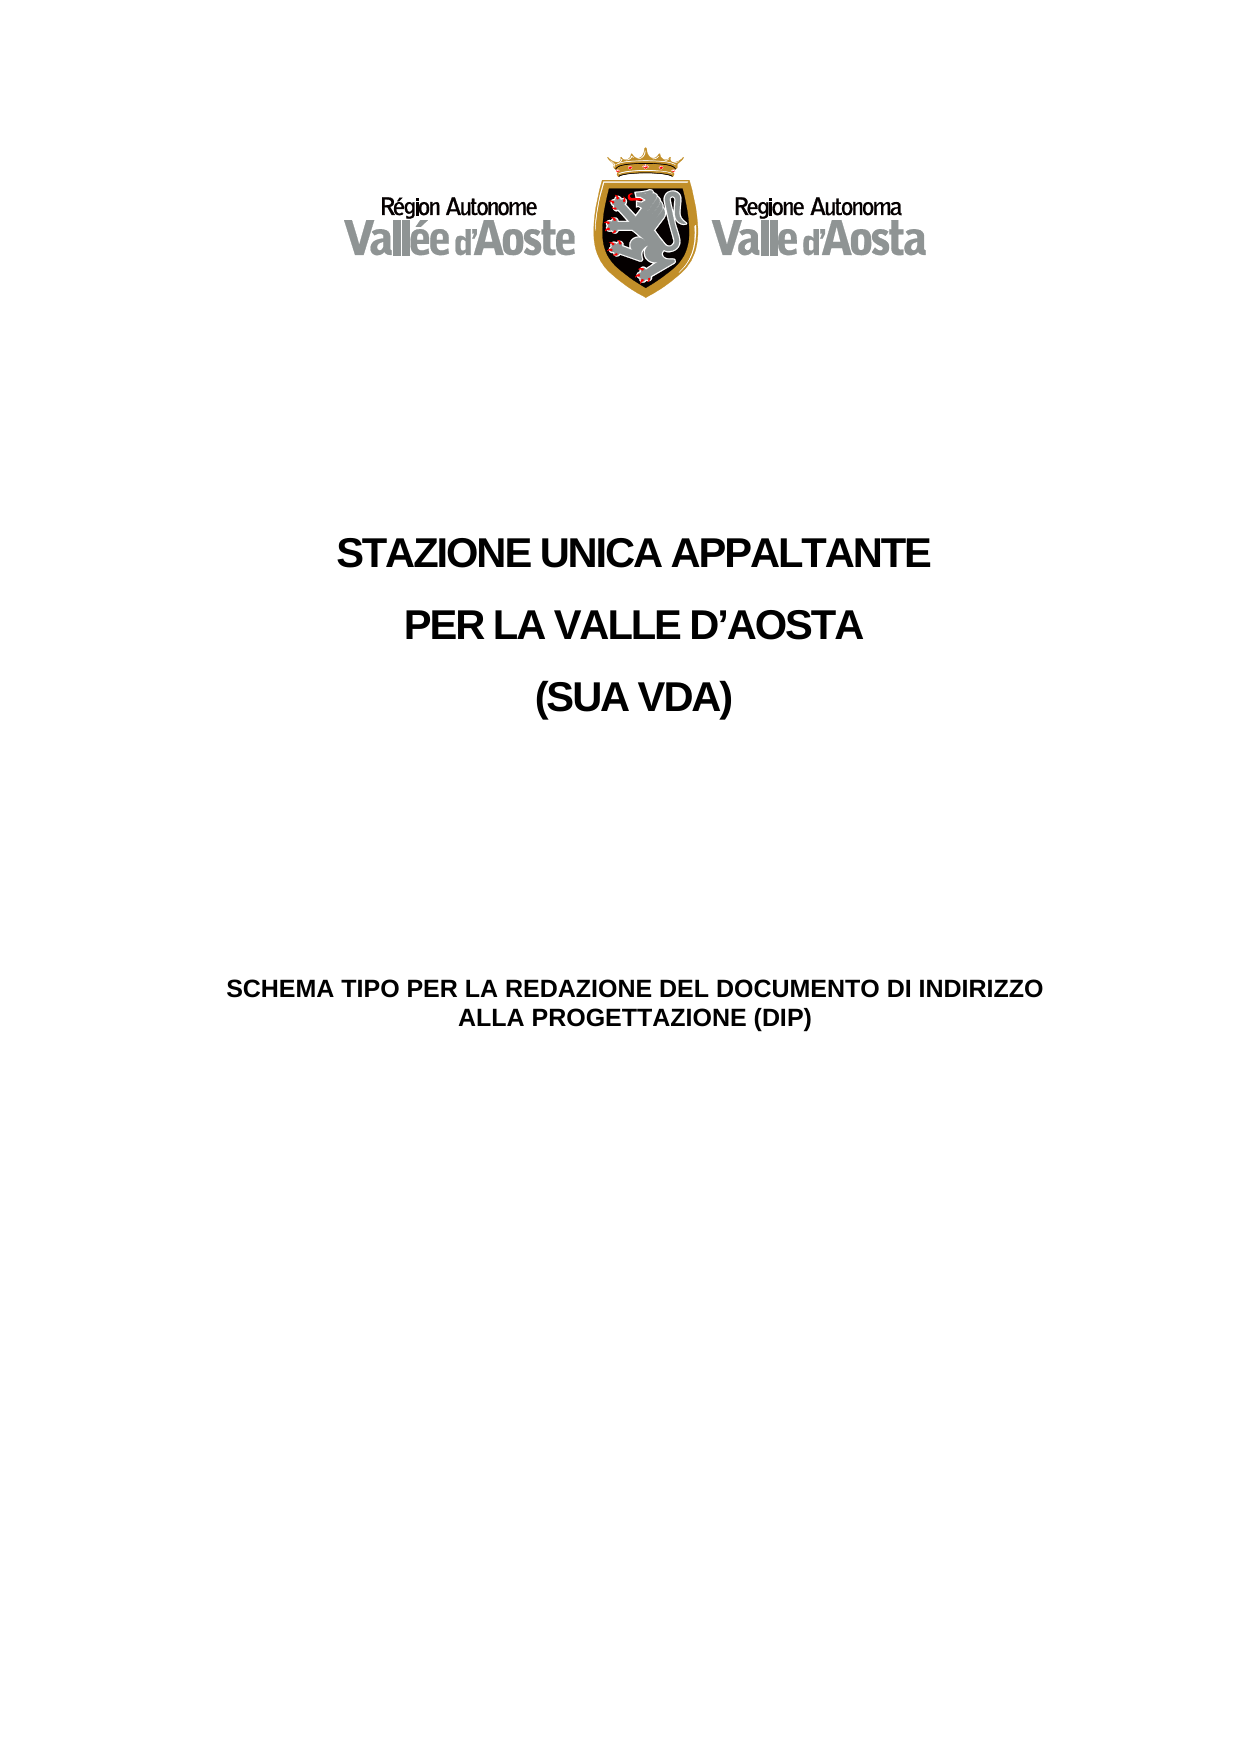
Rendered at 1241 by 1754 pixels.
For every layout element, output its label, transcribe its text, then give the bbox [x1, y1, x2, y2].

text PER LA VALLE D’AOSTA [148, 600, 1122, 648]
text (SUA VDA) [148, 672, 1122, 720]
text STAZIONE UNICA APPALTANTE [148, 528, 1122, 576]
text SCHEMA TIPO PER LA REDAZIONE DEL DOCUMENTO DI INDIRIZZO [148, 974, 1122, 1003]
text ALLA PROGETTAZIONE (DIP) [148, 1003, 1122, 1031]
